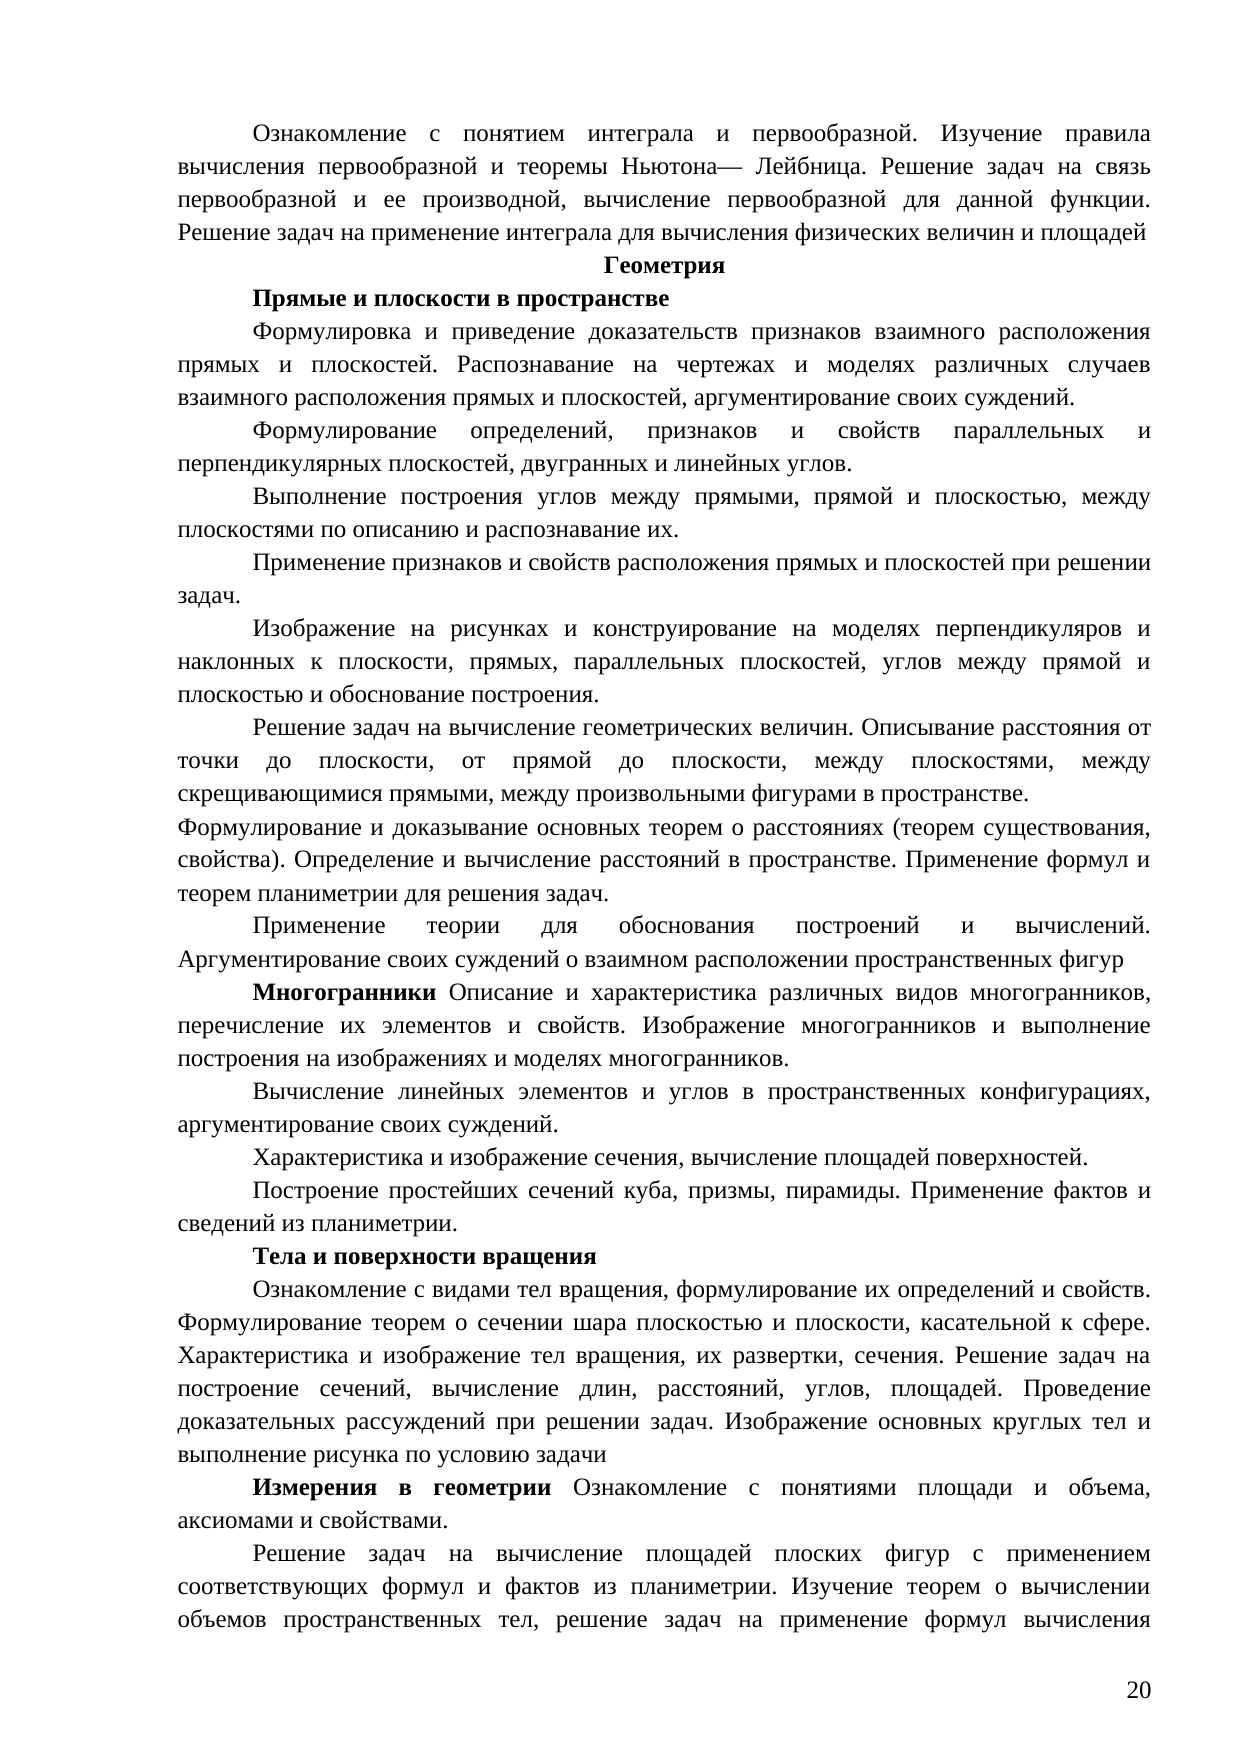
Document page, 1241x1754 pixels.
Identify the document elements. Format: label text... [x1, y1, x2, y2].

text Формулировка и приведение доказательств признаков взаимного расположения прямых и плоскостей. Распознавание на чертежах и моделях различных случаев взаимного расположения прямых и плоскостей, аргументирование своих суждений. [177, 316, 1152, 411]
text Многогранники Описание и характеристика различных видов многогранников, перечисление их элементов и свойств. Изображение многогранников и выполнение построения на изображениях и моделях многогранников. [177, 977, 1152, 1071]
text Решение задач на вычисление геометрических величин. Описывание расстояния от точки до плоскости, от прямой до плоскости, между плоскостями, между скрещивающимися прямыми, между произвольными фигурами в пространстве. [177, 712, 1152, 807]
text Вычисление линейных элементов и углов в пространственных конфигурациях, аргументирование своих суждений. [177, 1076, 1152, 1137]
text Геометрия [177, 250, 1152, 279]
text Применение признаков и свойств расположения прямых и плоскостей при решении задач. [177, 547, 1152, 609]
text Ознакомление с понятием интеграла и первообразной. Изучение правила вычисления первообразной и теоремы Ньютона— Лейбница. Решение задач на связь первообразной и ее производной, вычисление первообразной для данной функции. Решение задач на применение интеграла для вычисления физических величин и площадей [177, 118, 1152, 246]
text Выполнение построения углов между прямыми, прямой и плоскостью, между плоскостями по описанию и распознавание их. [177, 481, 1152, 543]
text Изображение на рисунках и конструирование на моделях перпендикуляров и наклонных к плоскости, прямых, параллельных плоскостей, углов между прямой и плоскостью и обоснование построения. [177, 613, 1152, 708]
text Прямые и плоскости в пространстве [177, 283, 1152, 312]
text Формулирование определений, признаков и свойств параллельных и перпендикулярных плоскостей, двугранных и линейных углов. [177, 415, 1152, 477]
text Формулирование и доказывание основных теорем о расстояниях (теорем существования, свойства). Определение и вычисление расстояний в пространстве. Применение формул и теорем планиметрии для решения задач. [177, 812, 1152, 906]
text Тела и поверхности вращения [177, 1241, 1152, 1269]
text Построение простейших сечений куба, призмы, пирамиды. Применение фактов и сведений из планиметрии. [177, 1175, 1152, 1237]
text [177, 1538, 1152, 1633]
text Применение теории для обоснования построений и вычислений. Аргументирование своих суждений о взаимном расположении пространственных фигур [177, 911, 1152, 972]
text Характеристика и изображение сечения, вычисление площадей поверхностей. [177, 1142, 1152, 1171]
text Измерения в геометрии Ознакомление с понятиями площади и объема, аксиомами и свойствами. [177, 1472, 1152, 1534]
text Ознакомление с видами тел вращения, формулирование их определений и свойств. Формулирование теорем о сечении шара плоскостью и плоскости, касательной к сфере. Характеристика и изображение тел вращения, их развертки, сечения. Решение задач на построение сечений, вычисление длин, расстояний, углов, площадей. Проведение доказательных рассуждений при решении задач. Изображение основных круглых тел и выполнение рисунка по условию задачи [177, 1274, 1152, 1468]
